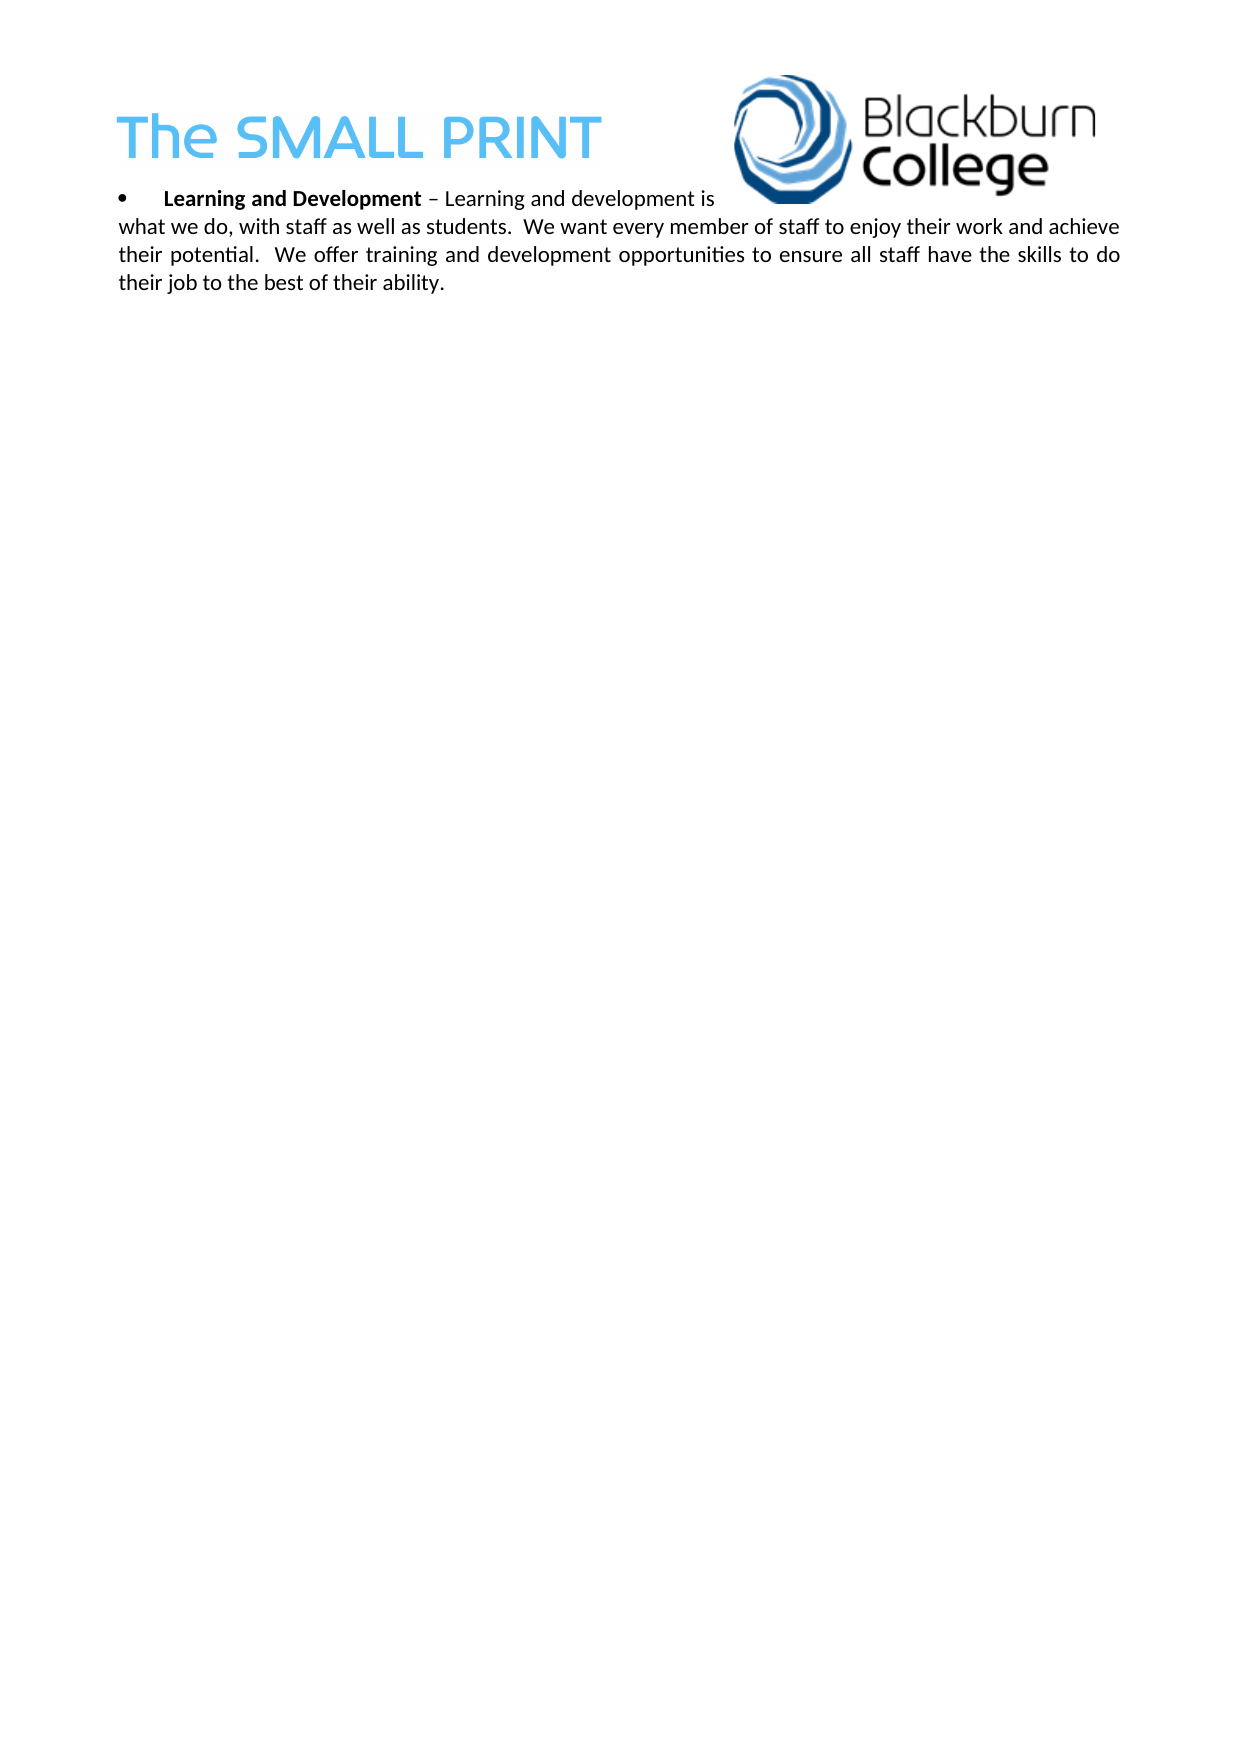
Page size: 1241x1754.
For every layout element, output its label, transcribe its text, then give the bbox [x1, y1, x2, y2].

picture [116, 112, 605, 172]
list Learning and Development – Learning and development is what we do, with staff as well as students. We want every member of staff to enjoy their work and achieve their potential. We offer training and development opportunities to ensure all staff have the skills to do their job to the best of their ability. [118, 184, 1123, 296]
picture [734, 75, 1096, 184]
